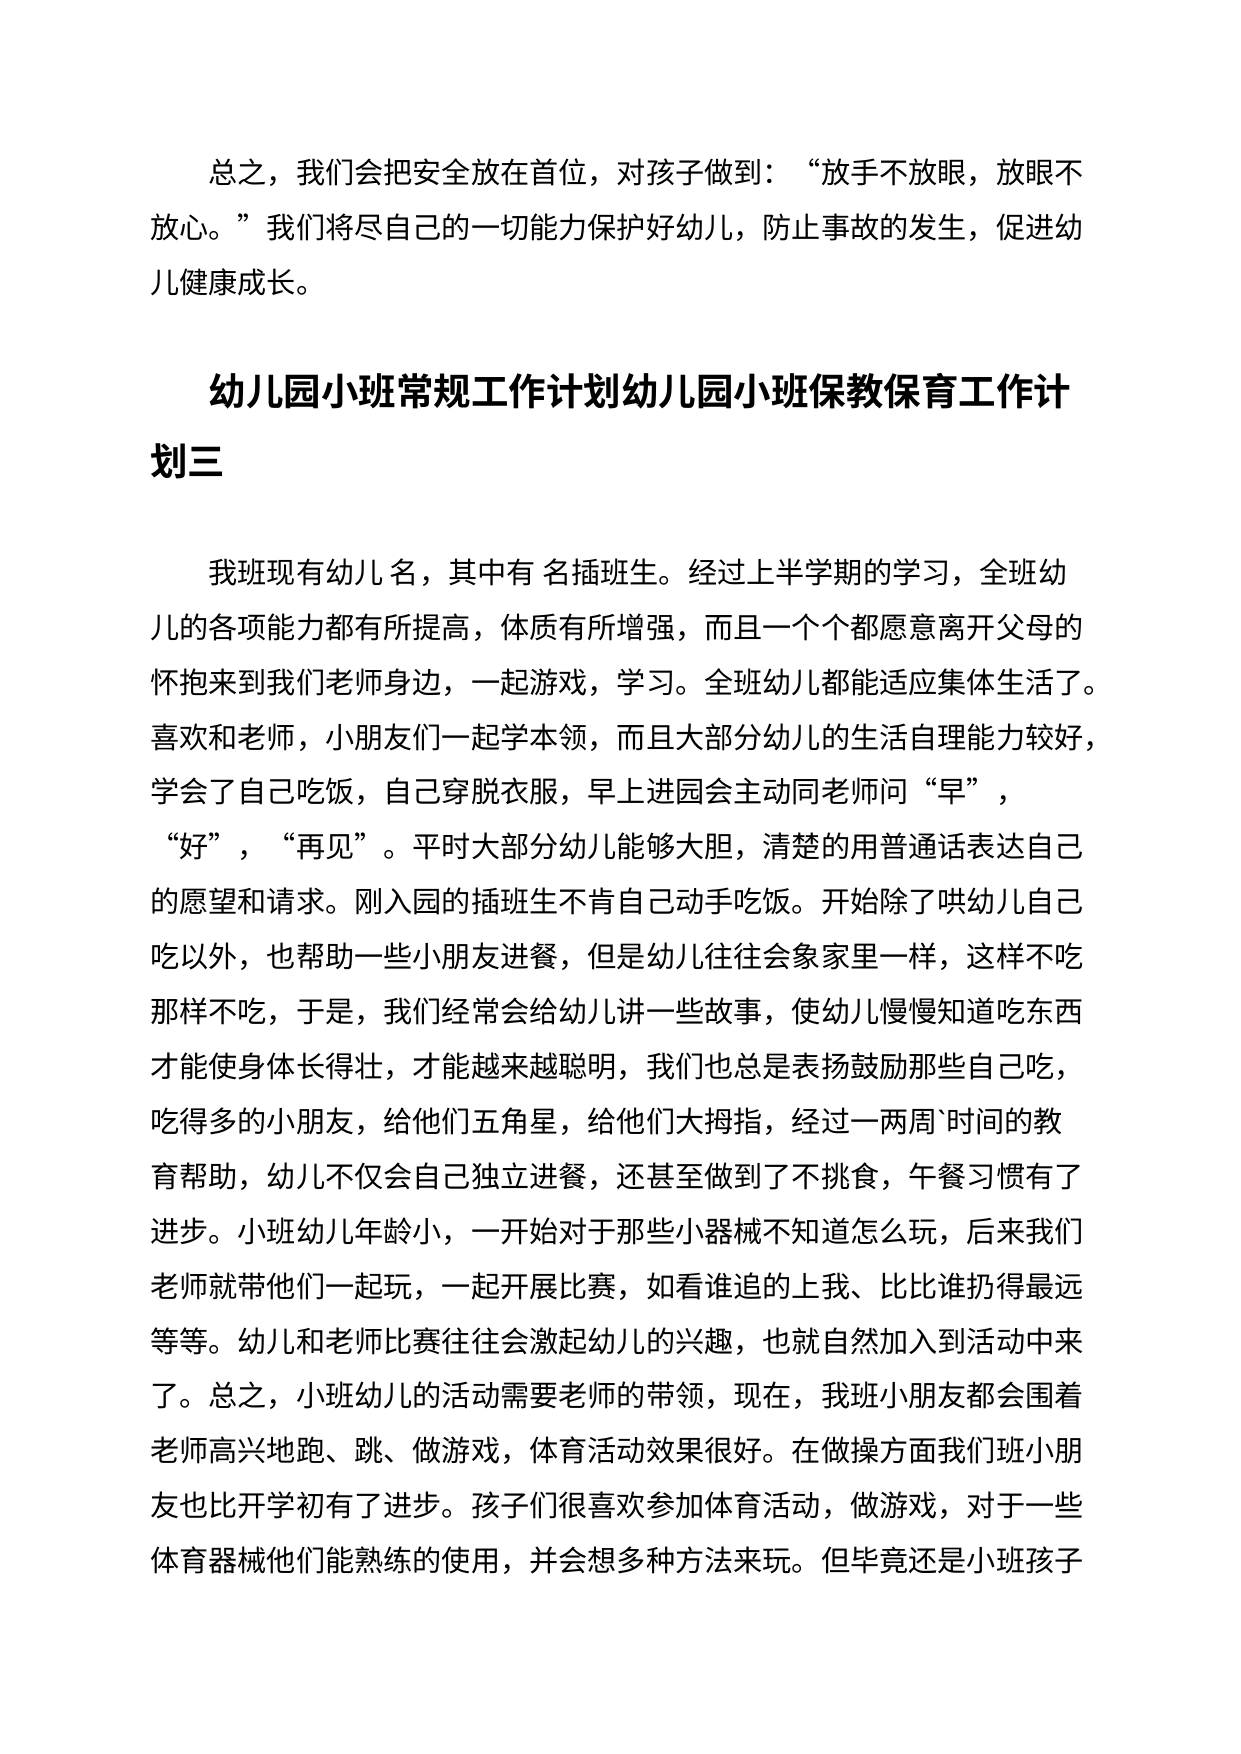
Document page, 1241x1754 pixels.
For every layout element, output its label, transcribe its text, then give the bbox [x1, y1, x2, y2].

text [150, 549, 1090, 1580]
text 总之，我们会把安全放在首位，对孩子做到：“放手不放眼，放眼不放心。”我们将尽自己的一切能力保护好幼儿，防止事故的发生，促进幼儿健康成长。 [150, 150, 1090, 302]
text 幼儿园小班常规工作计划幼儿园小班保教保育工作计划三 [150, 362, 1090, 486]
